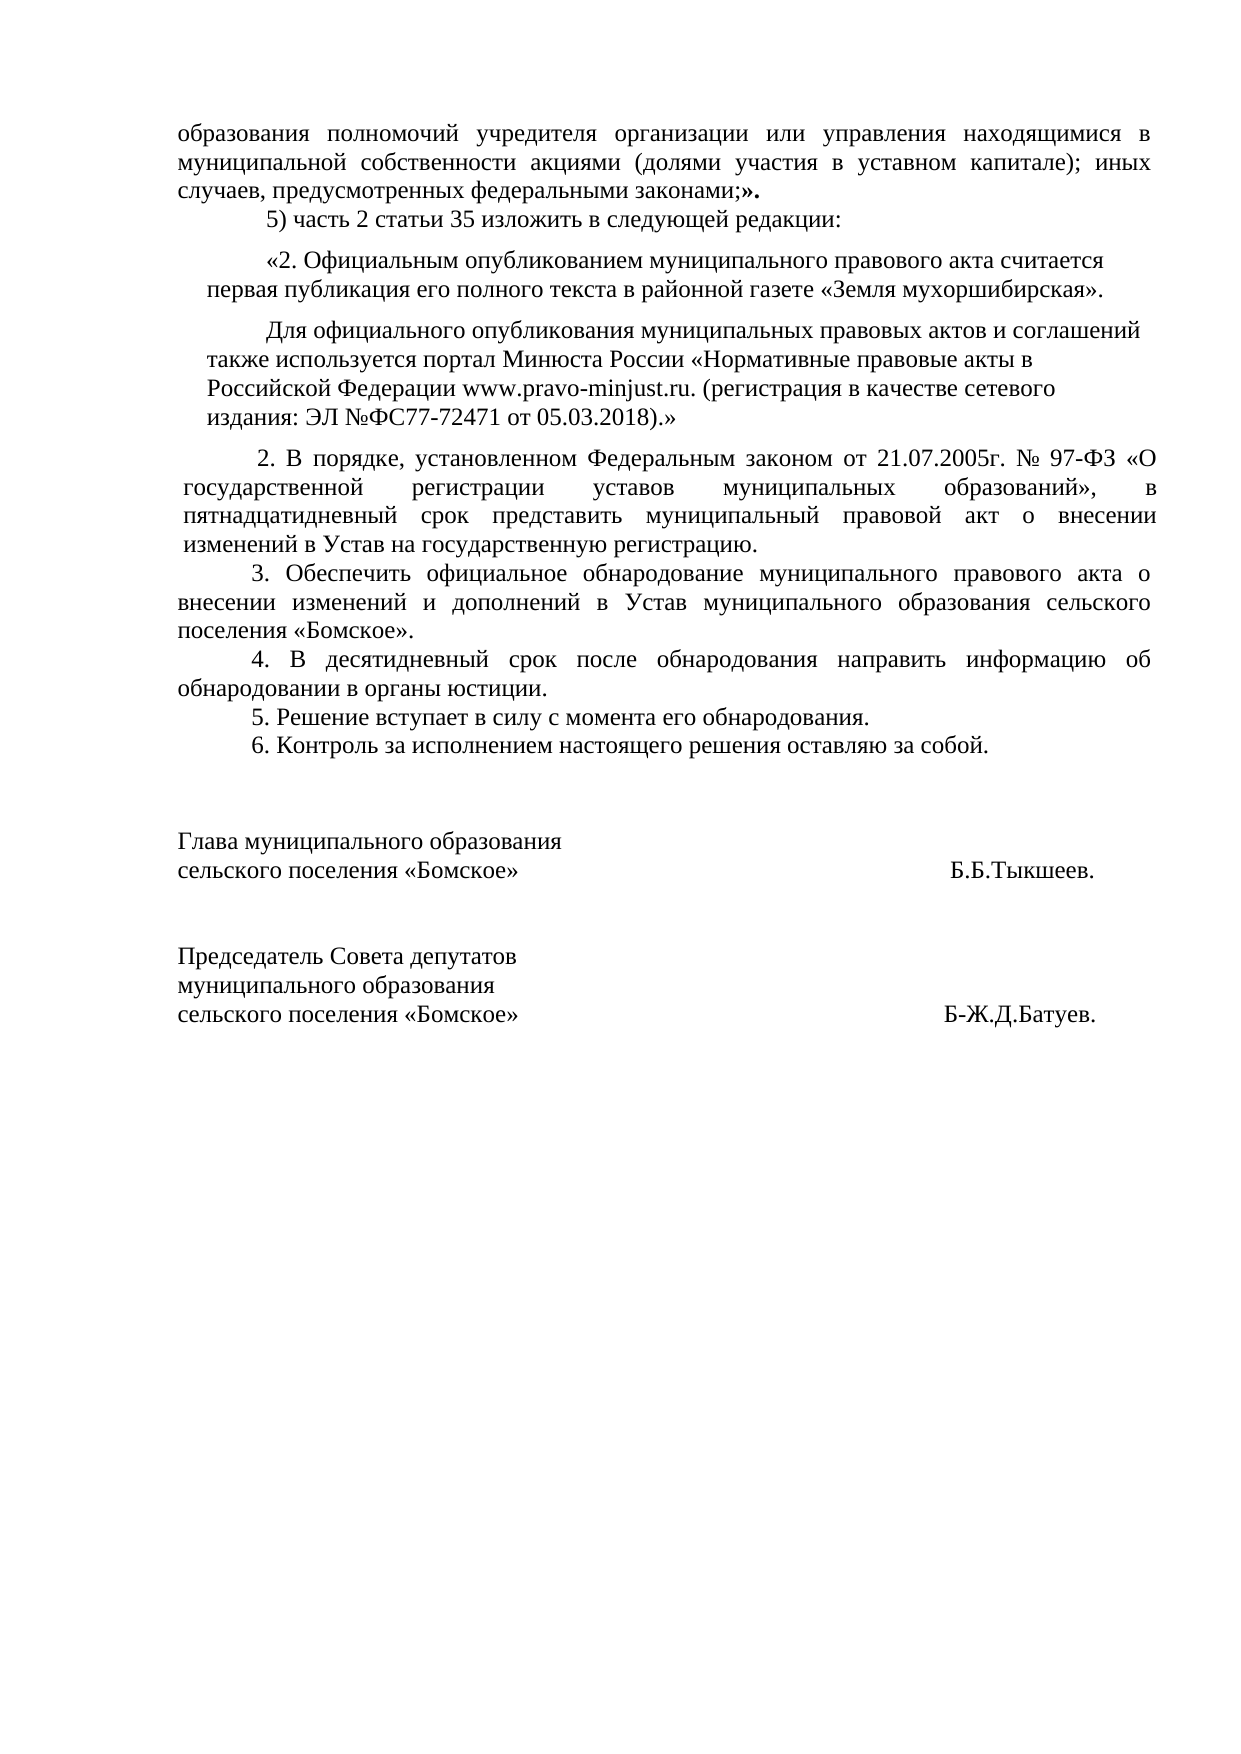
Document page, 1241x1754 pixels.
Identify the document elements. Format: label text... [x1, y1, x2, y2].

text сельского поселения «Бомское» Б.Б.Тыкшеев. [177, 855, 1152, 884]
text 4. В десятидневный срок после обнародования направить информацию об обнародовании в органы юстиции. [177, 644, 1152, 702]
text 6. Контроль за исполнением настоящего решения оставляю за собой. [177, 731, 1152, 759]
text муниципального образования [177, 970, 1152, 999]
text 2. В порядке, установленном Федеральным законом от 21.07.2005г. № 97-ФЗ «О государственной регистрации уставов муниципальных образований», в пятнадцатидневный срок представить муниципальный правовой акт о внесении изменений в Устав на государственную регистрацию. [183, 443, 1158, 558]
text Глава муниципального образования [177, 826, 1152, 855]
text 3. Обеспечить официальное обнародование муниципального правового акта о внесении изменений и дополнений в Устав муниципального образования сельского поселения «Бомское». [177, 558, 1152, 644]
text Председатель Совета депутатов [177, 941, 1152, 970]
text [177, 118, 1152, 204]
text 5) часть 2 статьи 35 изложить в следующей редакции: [207, 204, 1152, 233]
text «2. Официальным опубликованием муниципального правового акта считается первая публикация его полного текста в районной газете «Земля мухоршибирская». [207, 246, 1152, 303]
text Для официального опубликования муниципальных правовых актов и соглашений также используется портал Минюста России «Нормативные правовые акты в Российской Федерации www.pravo-minjust.ru. (регистрация в качестве сетевого издания: ЭЛ №ФС77-72471 от 05.03.2018).» [207, 316, 1152, 431]
text 5. Решение вступает в силу с момента его обнародования. [177, 702, 1152, 731]
text сельского поселения «Бомское» Б-Ж.Д.Батуев. [177, 999, 1152, 1028]
